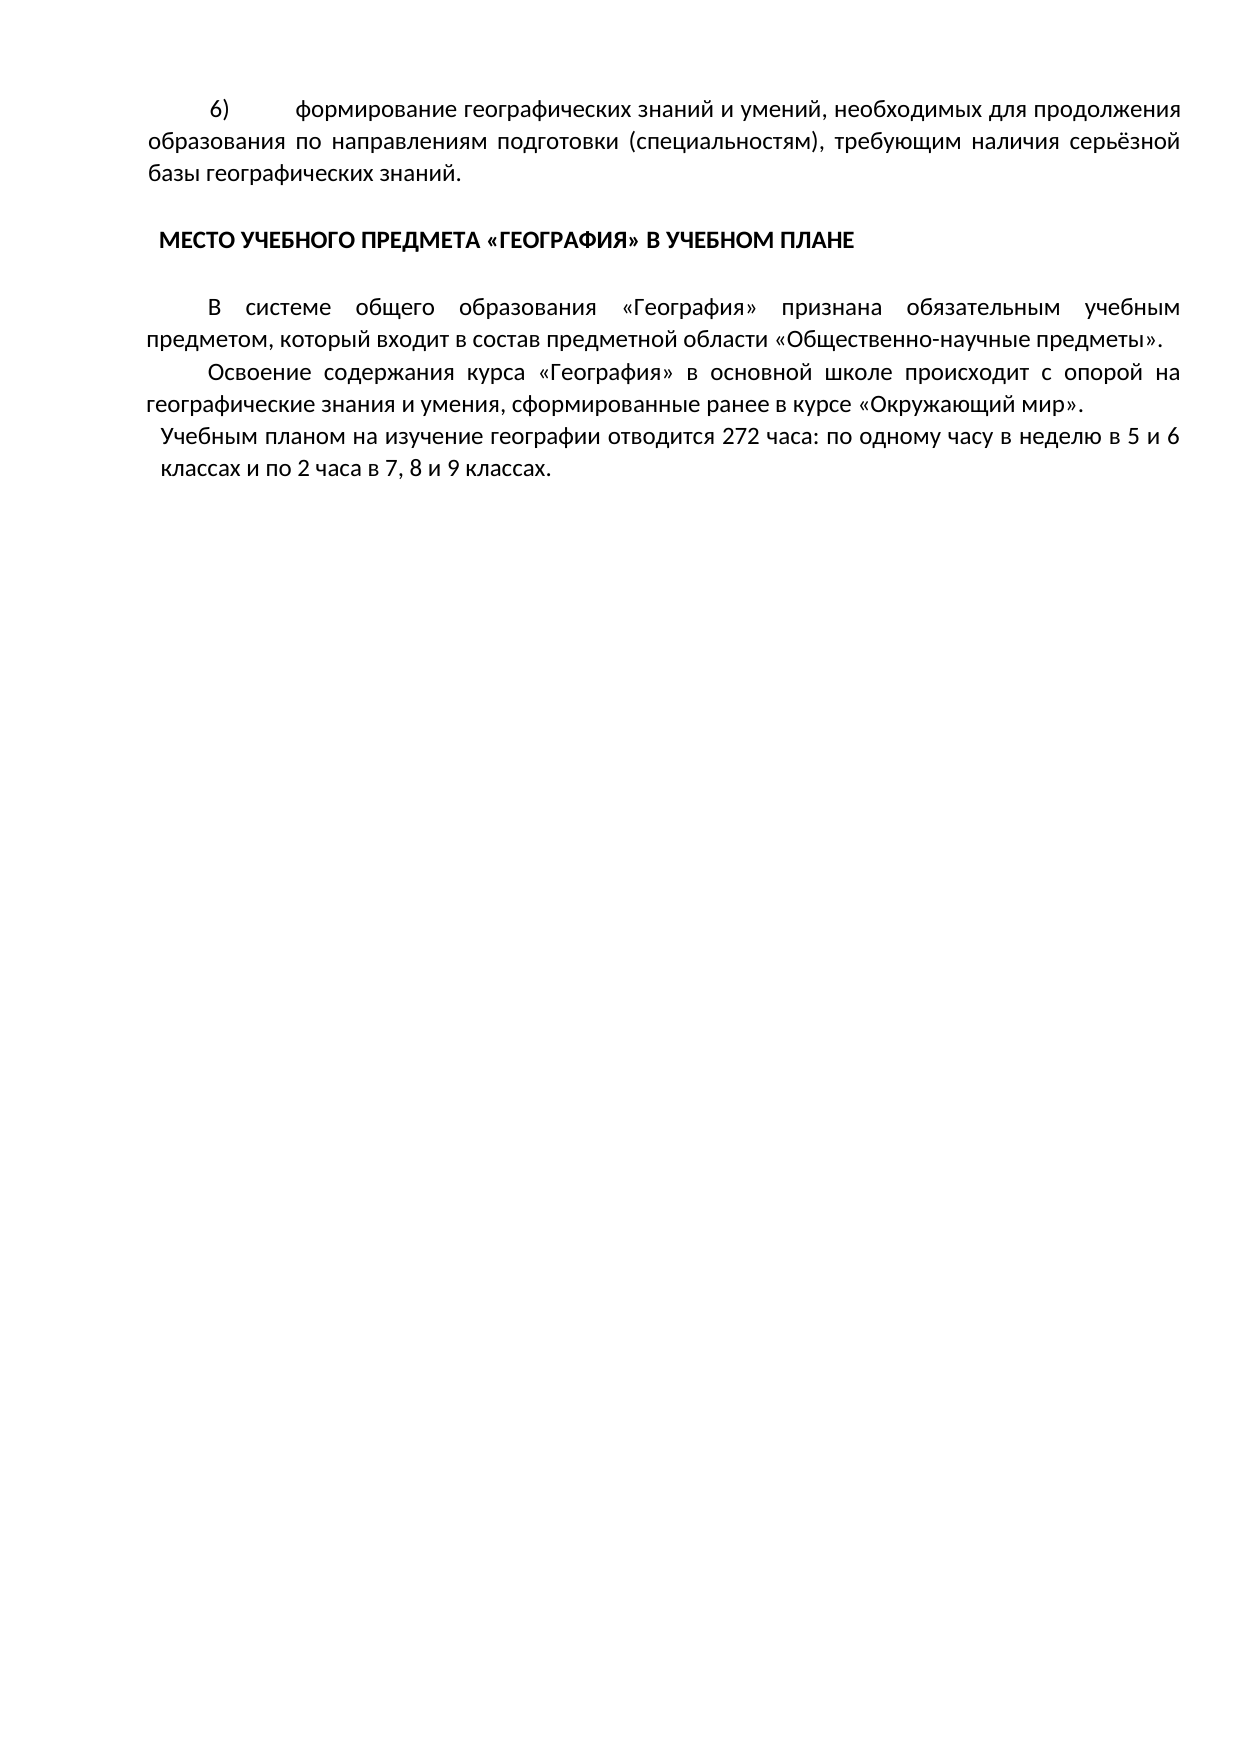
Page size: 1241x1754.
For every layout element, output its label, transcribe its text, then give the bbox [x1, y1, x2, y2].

text В системе общего образования «География» признана обязательным учебным предметом, который входит в состав предметной области «Общественно-научные предметы». [146, 291, 1182, 354]
subtitle МЕСТО УЧЕБНОГО ПРЕДМЕТА «ГЕОГРАФИЯ» В УЧЕБНОМ ПЛАНЕ [159, 224, 1181, 255]
text Учебным планом на изучение географии отводится 272 часа: по одному часу в неделю в 5 и 6 классах и по 2 часа в 7, 8 и 9 классах. [160, 420, 1182, 483]
text Освоение содержания курса «География» в основной школе происходит с опорой на географические знания и умения, сформированные ранее в курсе «Окружающий мир». [146, 356, 1182, 418]
list формирование географических знаний и умений, необходимых для продолжения образования по направлениям подготовки (специальностям), требующим наличия серьёзной базы географических знаний. [148, 93, 1182, 188]
